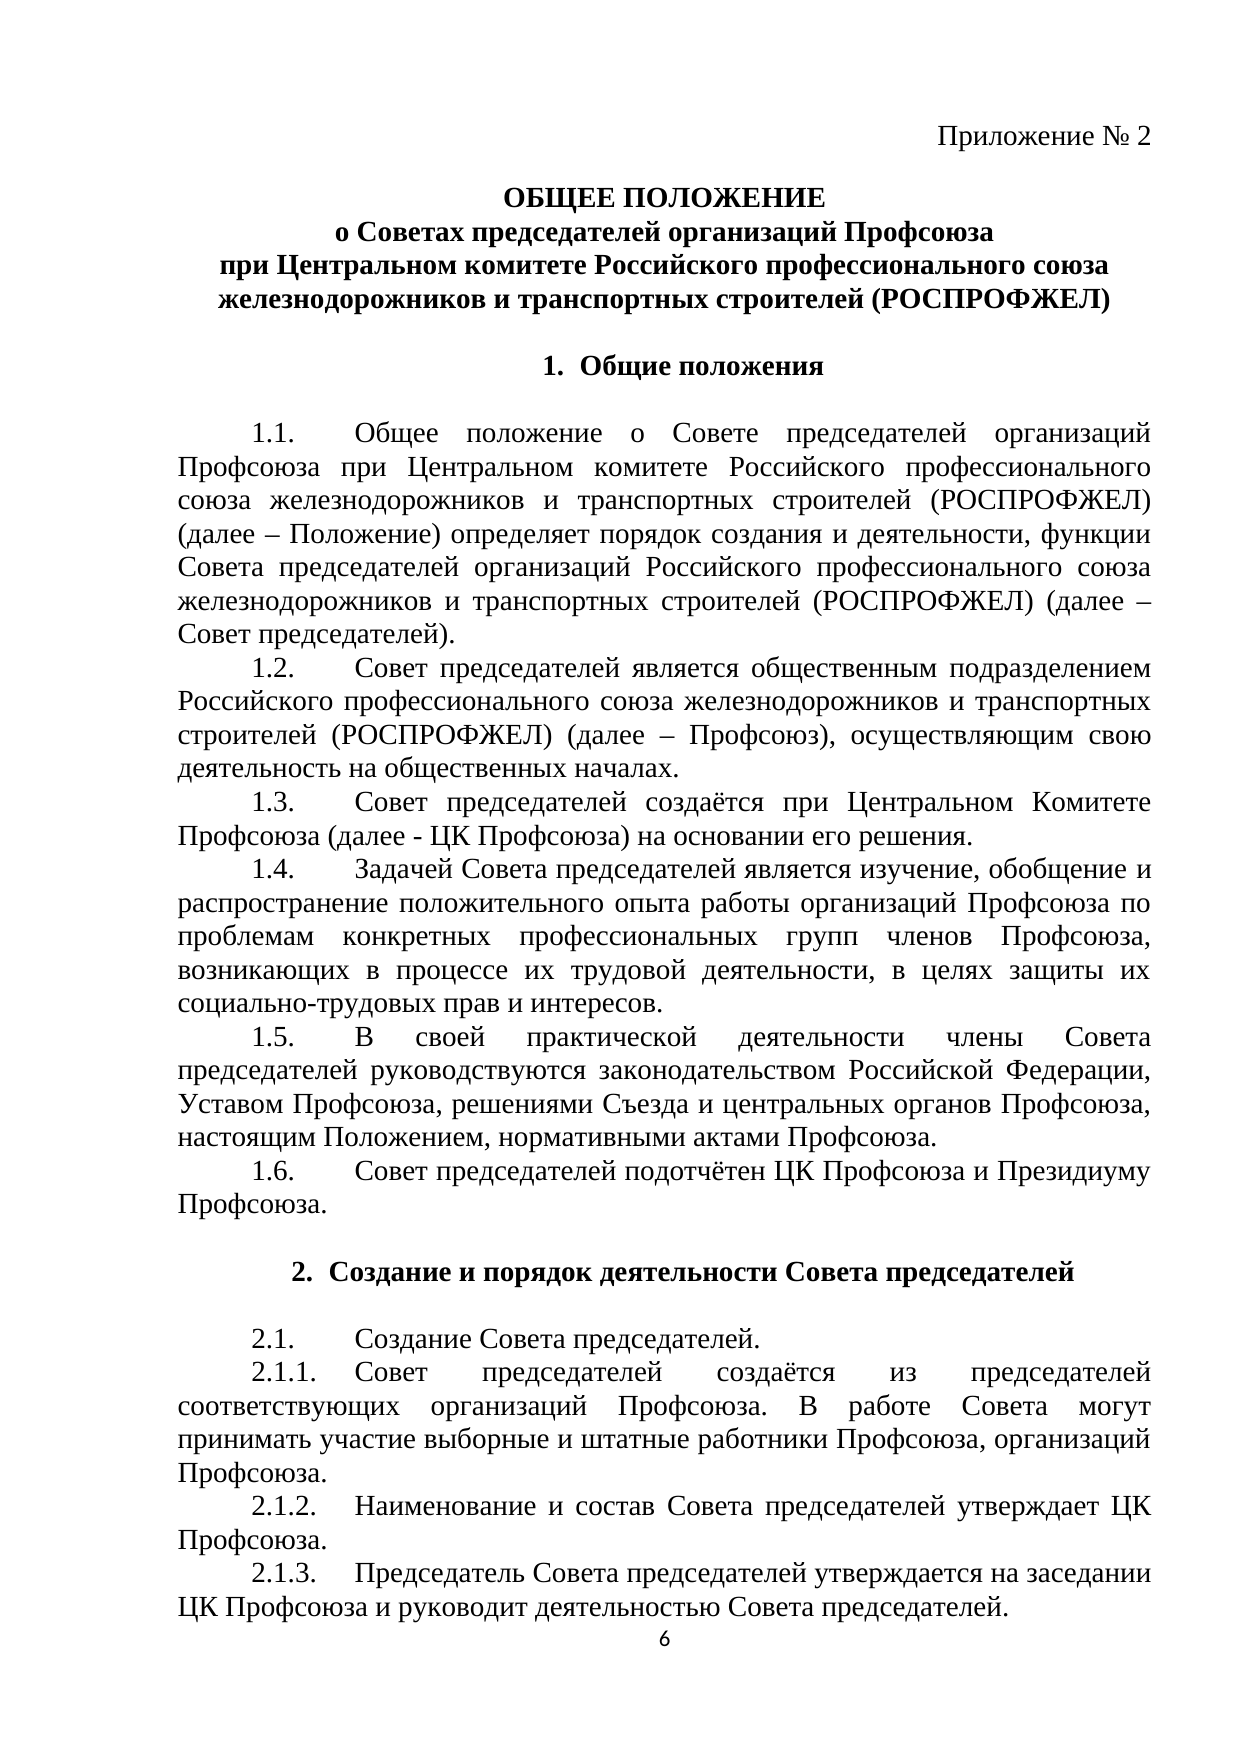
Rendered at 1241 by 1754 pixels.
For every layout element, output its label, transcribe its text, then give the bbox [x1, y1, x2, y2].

list Создание Совета председателей. [177, 1321, 1152, 1354]
list Общие положения [214, 348, 1152, 382]
list Наименование и состав Совета председателей утверждает ЦК Профсоюза. [177, 1488, 1152, 1556]
text о Советах председателей организаций Профсоюза [177, 214, 1152, 247]
text Приложение № 2 [177, 118, 1152, 152]
list Совет председателей создаётся из председателей соответствующих организаций Профсоюза. В работе Совета могут принимать участие выборные и штатные работники Профсоюза, организаций Профсоюза. [177, 1354, 1152, 1488]
list Задачей Совета председателей является изучение, обобщение и распространение положительного опыта работы организаций Профсоюза по проблемам конкретных профессиональных групп членов Профсоюза, возникающих в процессе их трудовой деятельности, в целях защиты их социально-трудовых прав и интересов. [177, 851, 1152, 1019]
list Совет председателей является общественным подразделением Российского профессионального союза железнодорожников и транспортных строителей (РОСПРОФЖЕЛ) (далее – Профсоюз), осуществляющим свою деятельность на общественных началах. [177, 650, 1152, 784]
list Совет председателей подотчётен ЦК Профсоюза и Президиуму Профсоюза. [177, 1153, 1152, 1220]
list Совет председателей создаётся при Центральном Комитете Профсоюза (далее - ЦК Профсоюза) на основании его решения. [177, 784, 1152, 851]
list Создание и порядок деятельности Совета председателей [214, 1254, 1152, 1287]
text при Центральном комитете Российского профессионального союза [177, 247, 1152, 281]
list Председатель Совета председателей утверждается на заседании ЦК Профсоюза и руководит деятельностью Совета председателей. [177, 1556, 1152, 1623]
list Общее положение о Совете председателей организаций Профсоюза при Центральном комитете Российского профессионального союза железнодорожников и транспортных строителей (РОСПРОФЖЕЛ) (далее – Положение) определяет порядок создания и деятельности, функции Совета председателей организаций Российского профессионального союза железнодорожников и транспортных строителей (РОСПРОФЖЕЛ) (далее – Совет председателей). [177, 415, 1152, 650]
list В своей практической деятельности члены Совета председателей руководствуются законодательством Российской Федерации, Уставом Профсоюза, решениями Съезда и центральных органов Профсоюза, настоящим Положением, нормативными актами Профсоюза. [177, 1019, 1152, 1153]
text железнодорожников и транспортных строителей (РОСПРОФЖЕЛ) [177, 281, 1152, 314]
text ОБЩЕЕ ПОЛОЖЕНИЕ [177, 180, 1152, 214]
